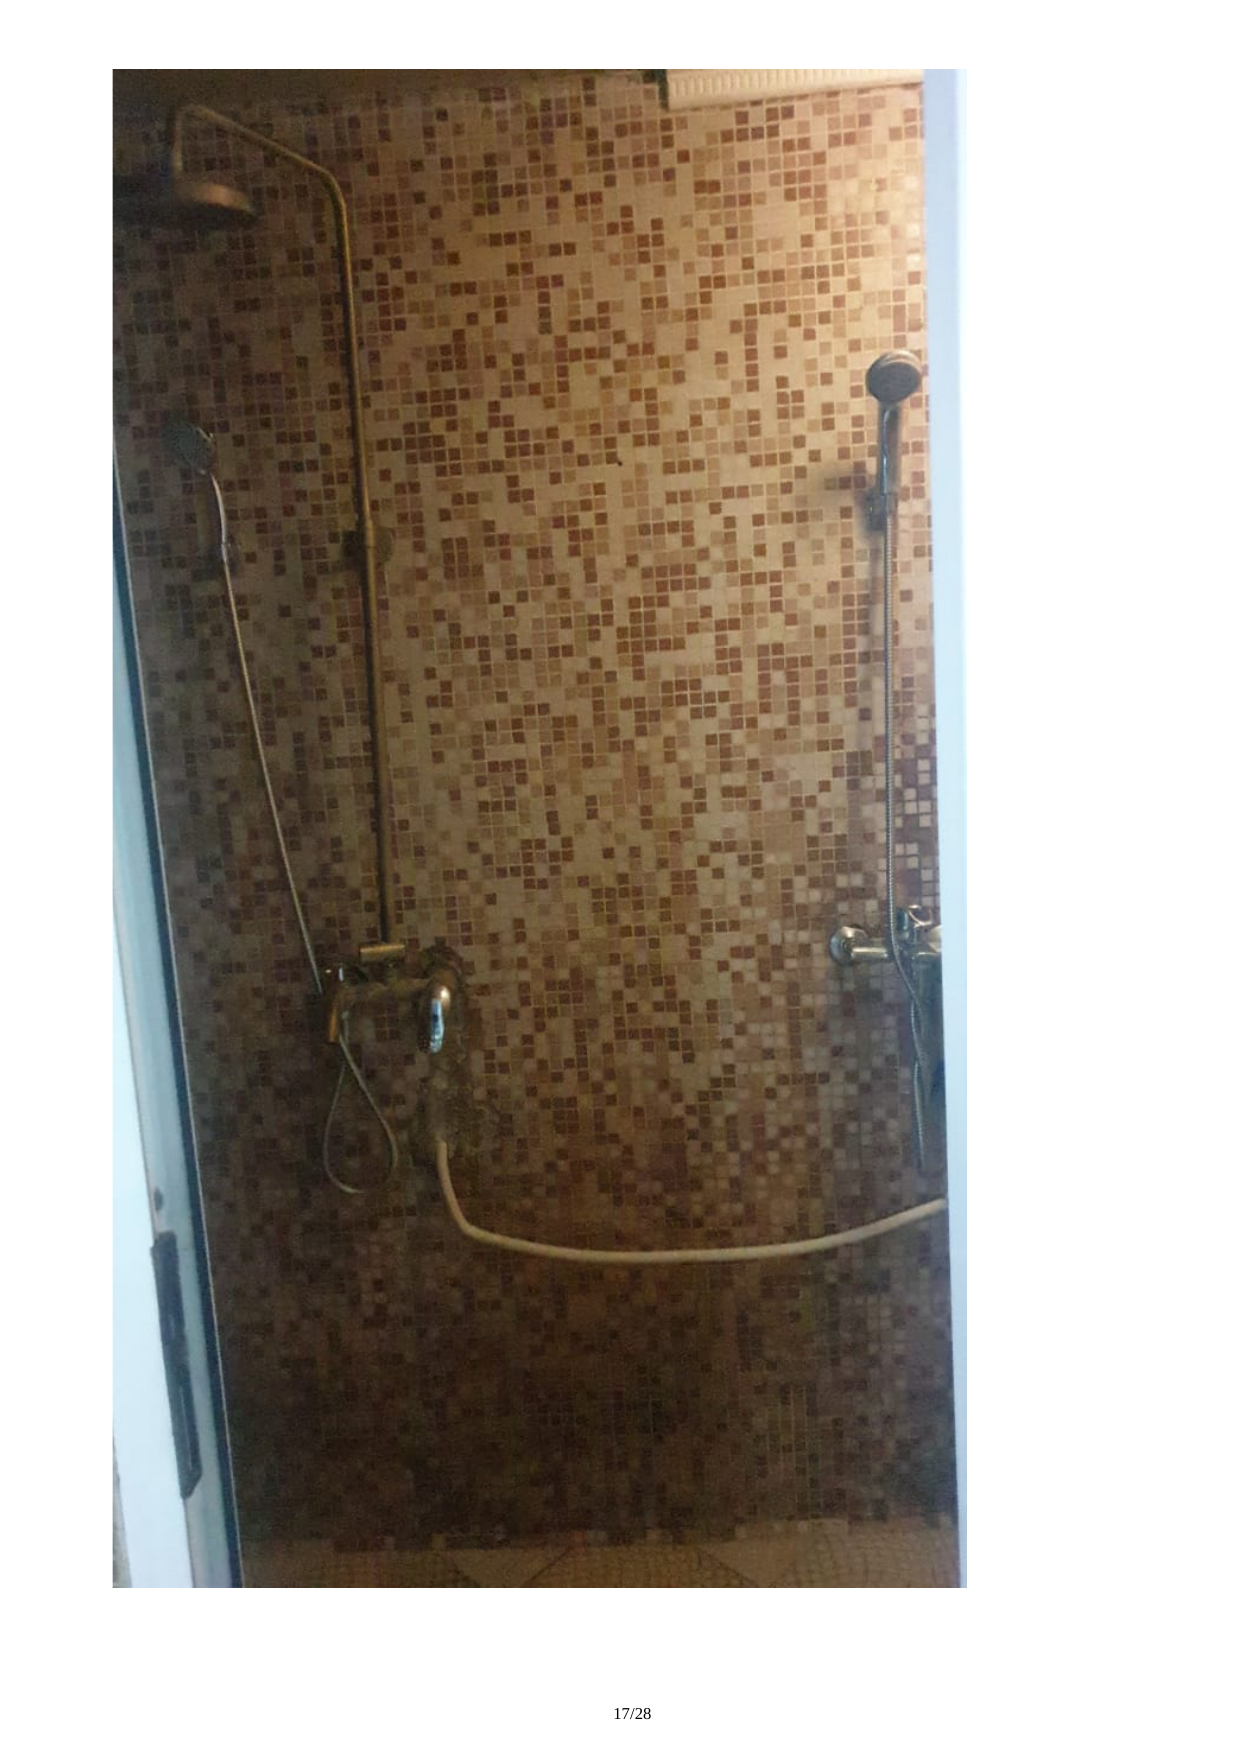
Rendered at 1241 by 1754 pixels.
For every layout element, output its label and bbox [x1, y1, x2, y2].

picture [112, 69, 967, 1588]
